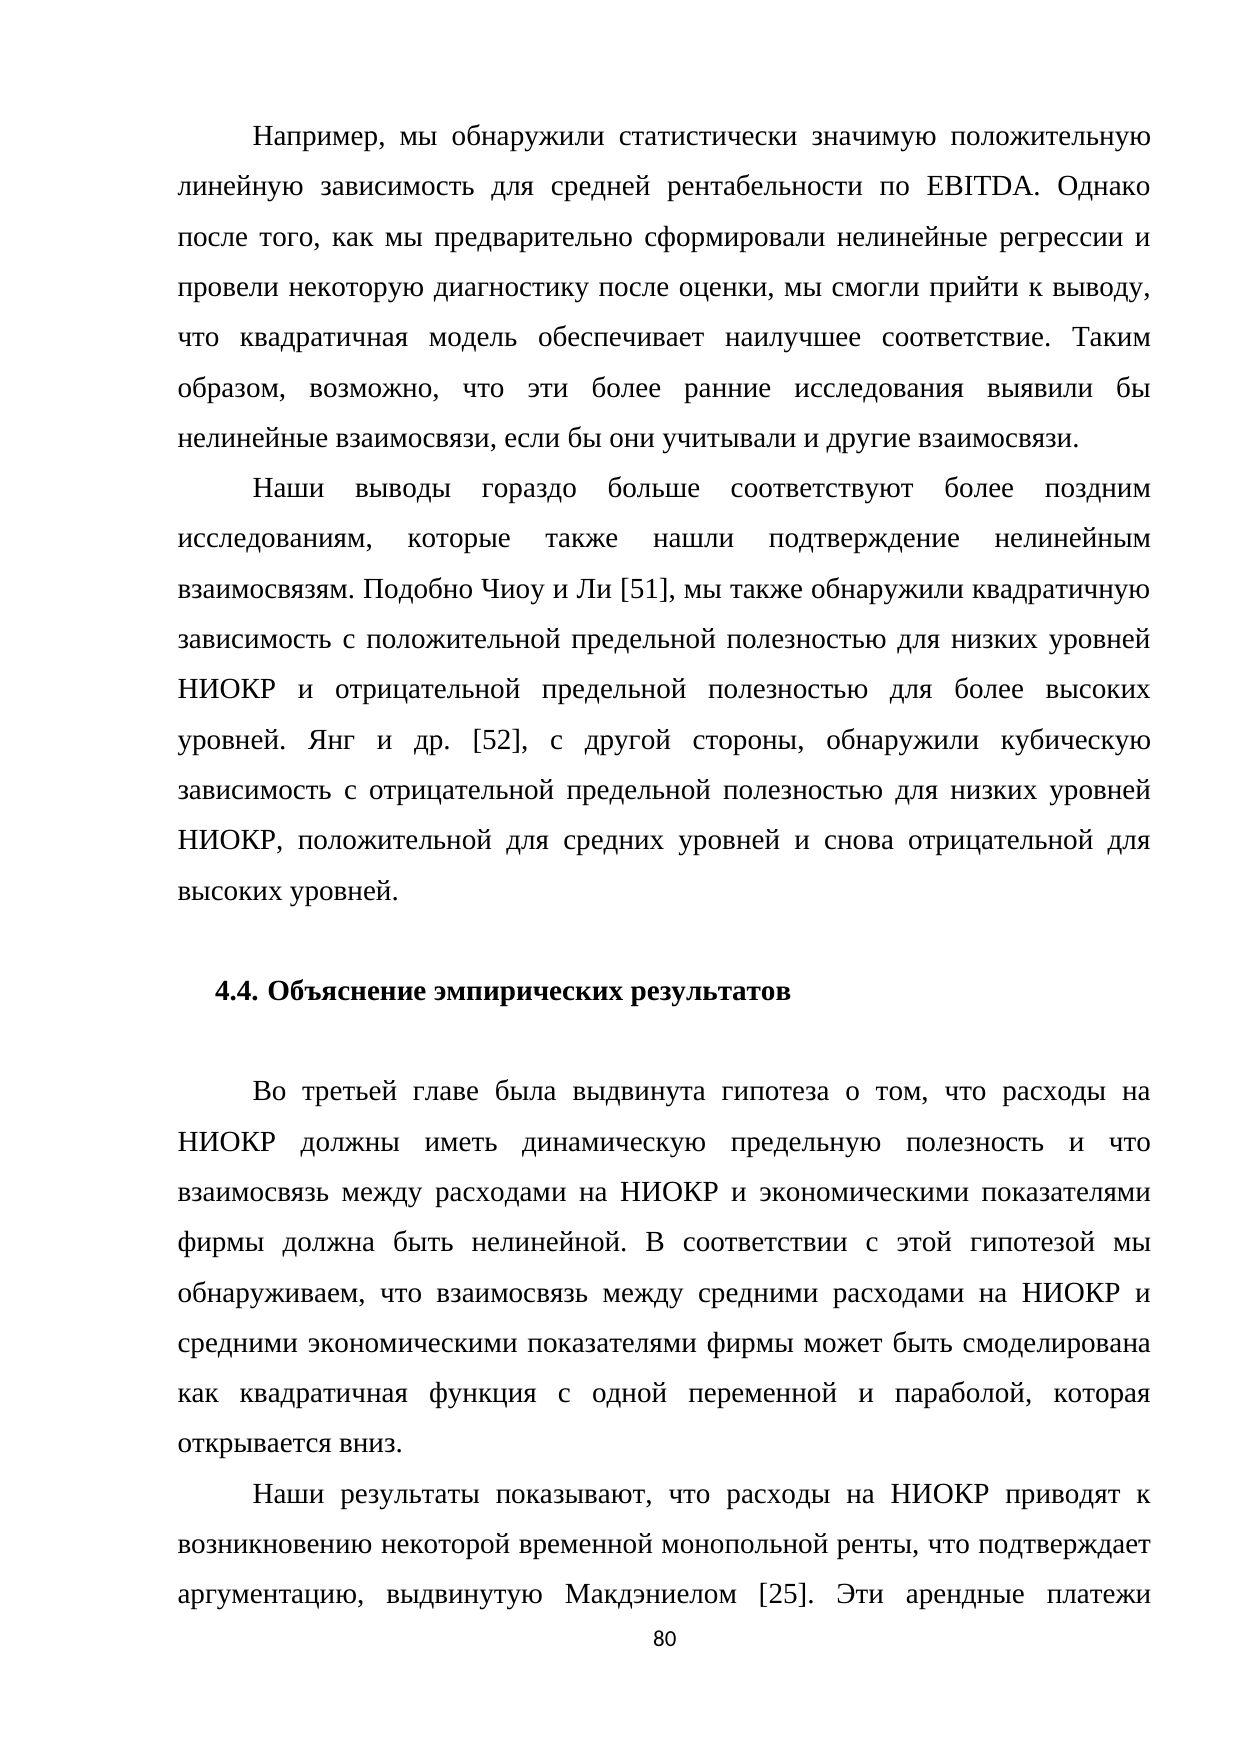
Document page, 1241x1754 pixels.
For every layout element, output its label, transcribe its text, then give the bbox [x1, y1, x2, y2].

text Например, мы обнаружили статистически значимую положительную линейную зависимость для средней рентабельности по EBITDA. Однако после того, как мы предварительно сформировали нелинейные регрессии и провели некоторую диагностику после оценки, мы смогли прийти к выводу, что квадратичная модель обеспечивает наилучшее соответствие. Таким образом, возможно, что эти более ранние исследования выявили бы нелинейные взаимосвязи, если бы они учитывали и другие взаимосвязи. [177, 118, 1152, 453]
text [177, 1476, 1152, 1610]
subtitle Объяснение эмпирических результатов [215, 973, 1152, 1007]
text Во третьей главе была выдвинута гипотеза о том, что расходы на НИОКР должны иметь динамическую предельную полезность и что взаимосвязь между расходами на НИОКР и экономическими показателями фирмы должна быть нелинейной. В соответствии с этой гипотезой мы обнаруживаем, что взаимосвязь между средними расходами на НИОКР и средними экономическими показателями фирмы может быть смоделирована как квадратичная функция с одной переменной и параболой, которая открывается вниз. [177, 1073, 1152, 1459]
text Наши выводы гораздо больше соответствуют более поздним исследованиям, которые также нашли подтверждение нелинейным взаимосвязям. Подобно Чиоу и Ли [51], мы также обнаружили квадратичную зависимость с положительной предельной полезностью для низких уровней НИОКР и отрицательной предельной полезностью для более высоких уровней. Янг и др. [52], с другой стороны, обнаружили кубическую зависимость с отрицательной предельной полезностью для низких уровней НИОКР, положительной для средних уровней и снова отрицательной для высоких уровней. [177, 470, 1152, 906]
